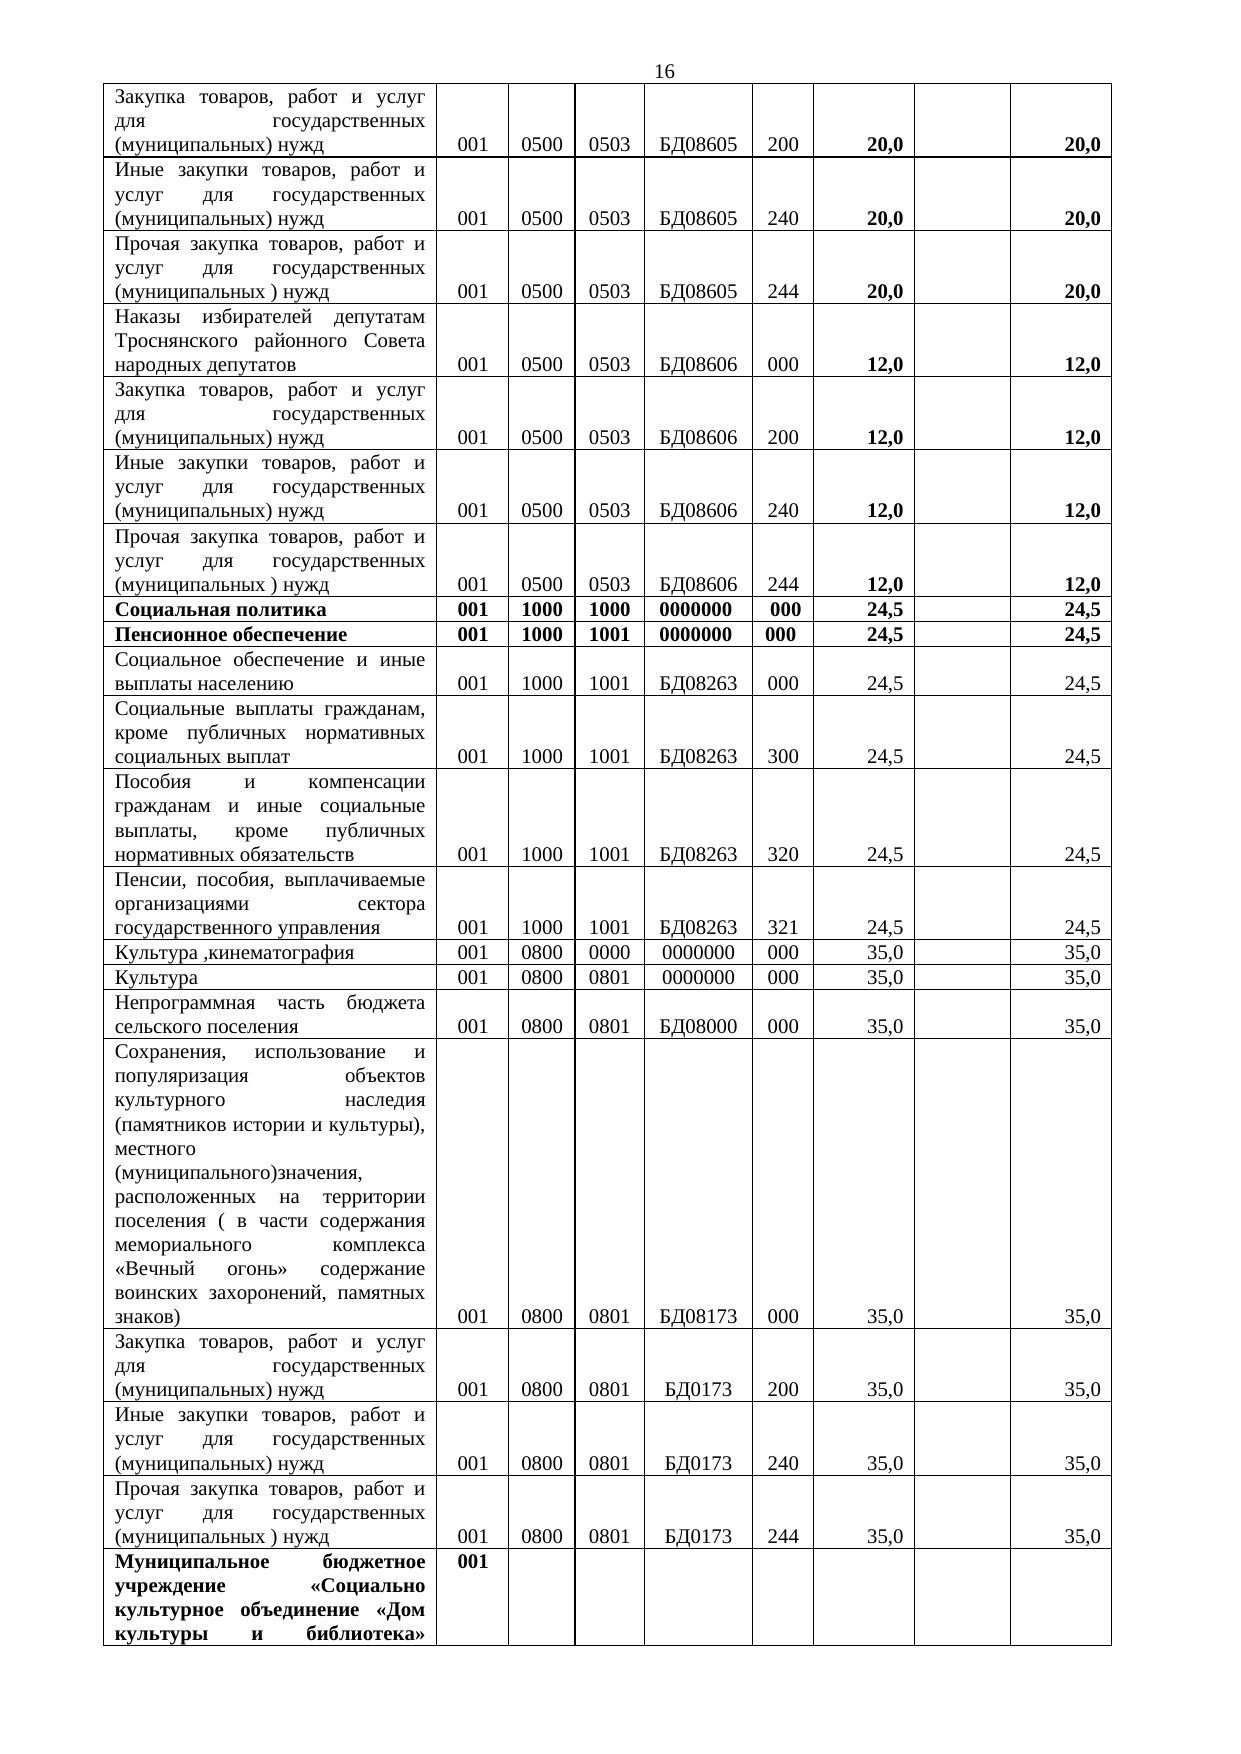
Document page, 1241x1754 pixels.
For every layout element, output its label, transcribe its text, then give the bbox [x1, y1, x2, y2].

table_cell Пенсии, пособия, выплачиваемые организациями сектора государственного управления [104, 867, 436, 939]
table_cell 12,0 [814, 304, 914, 376]
table_cell 001 [437, 940, 508, 964]
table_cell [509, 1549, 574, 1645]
table_cell Сохранения, использование и популяризация объектов культурного наследия (памятников истории и культуры), местного (муниципального)значения, расположенных на территории поселения ( в части содержания мемориального комплекса «Вечный огонь» содержание воинских захоронений, памятных знаков) [104, 1039, 436, 1328]
table_cell 001 [437, 377, 508, 449]
table_cell Социальная политика [104, 597, 436, 621]
table_cell 1001 [576, 696, 644, 768]
table_cell [915, 647, 1010, 695]
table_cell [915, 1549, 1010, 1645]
table_cell 20,0 [814, 231, 914, 303]
table_cell [915, 450, 1010, 522]
table_cell 0500 [509, 524, 574, 596]
table_cell 1000 [509, 867, 574, 939]
table_cell [915, 304, 1010, 376]
table_cell 12,0 [1011, 450, 1111, 522]
table_cell 240 [753, 450, 813, 522]
table_cell 12,0 [1011, 524, 1111, 596]
table_cell Прочая закупка товаров, работ и услуг для государственных (муниципальных ) нужд [104, 524, 436, 596]
table_cell [915, 990, 1010, 1038]
table_cell Культура [104, 965, 436, 989]
table_cell 12,0 [1011, 377, 1111, 449]
table_cell 0500 [509, 231, 574, 303]
table_cell 320 [753, 769, 813, 866]
table_cell 001 [437, 304, 508, 376]
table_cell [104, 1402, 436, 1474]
table_cell 0000000 [645, 940, 752, 964]
table_cell 000 [753, 622, 813, 646]
table_cell 0801 [576, 1039, 644, 1328]
table_cell 001 [437, 158, 508, 229]
table_cell 0503 [576, 304, 644, 376]
table_cell 0503 [576, 158, 644, 229]
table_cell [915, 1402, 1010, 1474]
table_cell БД08606 [645, 304, 752, 376]
table_cell 35,0 [814, 1039, 914, 1328]
table_cell 1001 [576, 622, 644, 646]
table_cell БД08173 [645, 1039, 752, 1328]
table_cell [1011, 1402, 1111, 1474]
table_cell [915, 231, 1010, 303]
table_cell 0801 [576, 965, 644, 989]
table_cell 321 [753, 867, 813, 939]
table_cell 0800 [509, 990, 574, 1038]
table_cell 24,5 [814, 769, 914, 866]
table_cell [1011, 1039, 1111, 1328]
table_cell 1000 [509, 769, 574, 866]
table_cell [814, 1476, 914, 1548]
table_cell Прочая закупка товаров, работ и услуг для государственных (муниципальных ) нужд [104, 231, 436, 303]
table_cell БД08605 [645, 231, 752, 303]
table_cell 0500 [509, 377, 574, 449]
table_cell 0500 [509, 450, 574, 522]
table_cell 1001 [576, 769, 644, 866]
table_cell 000 [753, 940, 813, 964]
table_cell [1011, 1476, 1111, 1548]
table_cell 24,5 [1011, 867, 1111, 939]
table_cell 24,5 [814, 597, 914, 621]
table_cell 24,5 [814, 647, 914, 695]
table_cell 35,0 [814, 965, 914, 989]
table_cell БД08605 [645, 158, 752, 229]
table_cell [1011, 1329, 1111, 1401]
table_cell 000 [753, 597, 813, 621]
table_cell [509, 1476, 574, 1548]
table_cell БД08606 [645, 524, 752, 596]
table_cell БД08000 [645, 990, 752, 1038]
table_cell Культура ,кинематография [104, 940, 436, 964]
table_cell Наказы избирателей депутатам Троснянского районного Совета народных депутатов [104, 304, 436, 376]
table_cell 12,0 [814, 524, 914, 596]
table_cell 1000 [509, 622, 574, 646]
table_cell 001 [437, 647, 508, 695]
table_cell [915, 769, 1010, 866]
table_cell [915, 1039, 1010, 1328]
table_cell 20,0 [814, 158, 914, 229]
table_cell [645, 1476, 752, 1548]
table_cell 001 [437, 1039, 508, 1328]
table_cell 35,0 [1011, 940, 1111, 964]
table_cell 000 [753, 965, 813, 989]
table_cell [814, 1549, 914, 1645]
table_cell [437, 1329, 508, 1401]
table_cell 0800 [509, 1039, 574, 1328]
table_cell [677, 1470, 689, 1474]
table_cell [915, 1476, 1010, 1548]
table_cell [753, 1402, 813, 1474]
table_cell 0500 [509, 84, 574, 156]
table_cell БД08605 [645, 84, 752, 156]
table_cell 001 [437, 597, 508, 621]
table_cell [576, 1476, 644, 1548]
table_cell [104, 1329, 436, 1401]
table_cell 244 [753, 524, 813, 596]
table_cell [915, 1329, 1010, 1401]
table_cell [915, 940, 1010, 964]
table_cell 35,0 [814, 940, 914, 964]
table_cell БД08263 [645, 867, 752, 939]
table_cell 0000000 [645, 597, 752, 621]
table_cell Иные закупки товаров, работ и услуг для государственных (муниципальных) нужд [104, 450, 436, 522]
table_cell 24,5 [1011, 696, 1111, 768]
table_cell Социальное обеспечение и иные выплаты населению [104, 647, 436, 695]
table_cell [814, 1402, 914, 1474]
table_cell 0800 [509, 965, 574, 989]
table_cell Закупка товаров, работ и услуг для государственных (муниципальных) нужд [104, 377, 436, 449]
table_cell 12,0 [1011, 304, 1111, 376]
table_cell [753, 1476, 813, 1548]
table_cell 20,0 [1011, 231, 1111, 303]
table_cell Непрограммная часть бюджета сельского поселения [104, 990, 436, 1038]
table_cell 20,0 [1011, 158, 1111, 229]
table_cell 001 [437, 84, 508, 156]
table_cell 001 [437, 524, 508, 596]
table_cell 200 [753, 377, 813, 449]
table_cell 0503 [576, 84, 644, 156]
table_cell 0801 [576, 990, 644, 1038]
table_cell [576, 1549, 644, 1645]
table_cell 244 [753, 231, 813, 303]
table_cell 20,0 [814, 84, 914, 156]
table_cell 001 [437, 622, 508, 646]
table_cell 0000000 [645, 622, 752, 646]
table_cell 240 [753, 158, 813, 229]
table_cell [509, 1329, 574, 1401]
table_cell 001 [437, 769, 508, 866]
table_cell [915, 696, 1010, 768]
table_cell 000 [753, 990, 813, 1038]
table_cell 24,5 [814, 696, 914, 768]
table_cell 001 [437, 696, 508, 768]
table_cell 35,0 [814, 990, 914, 1038]
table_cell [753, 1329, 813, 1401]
table_cell БД08263 [645, 696, 752, 768]
table_cell 24,5 [1011, 622, 1111, 646]
table_cell Иные закупки товаров, работ и услуг для государственных (муниципальных) нужд [104, 158, 436, 229]
table_cell 000 [753, 647, 813, 695]
table_cell 24,5 [814, 867, 914, 939]
table_cell 12,0 [814, 450, 914, 522]
table_cell БД08263 [645, 647, 752, 695]
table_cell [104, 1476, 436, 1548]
table_cell 0800 [509, 940, 574, 964]
table_cell [915, 84, 1010, 156]
table_cell 1000 [509, 597, 574, 621]
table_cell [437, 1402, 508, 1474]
table_cell 0503 [576, 231, 644, 303]
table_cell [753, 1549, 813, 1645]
table_cell [915, 158, 1010, 229]
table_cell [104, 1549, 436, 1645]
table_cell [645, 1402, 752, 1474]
table_cell 24,5 [814, 622, 914, 646]
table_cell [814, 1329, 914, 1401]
table_cell 1000 [576, 597, 644, 621]
table_cell БД08606 [645, 450, 752, 522]
table_cell 24,5 [1011, 597, 1111, 621]
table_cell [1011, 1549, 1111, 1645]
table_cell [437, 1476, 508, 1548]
table_cell 000 [753, 1039, 813, 1328]
table_cell Закупка товаров, работ и услуг для государственных (муниципальных) нужд [104, 84, 436, 156]
table_cell 24,5 [1011, 647, 1111, 695]
table_cell 0503 [576, 377, 644, 449]
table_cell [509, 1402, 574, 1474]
table_cell БД08606 [645, 377, 752, 449]
table_cell [915, 622, 1010, 646]
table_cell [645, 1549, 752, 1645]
table_cell 1000 [509, 696, 574, 768]
table_cell 0503 [576, 450, 644, 522]
table_cell 24,5 [1011, 769, 1111, 866]
table_cell 200 [753, 84, 813, 156]
table_cell 35,0 [1011, 990, 1111, 1038]
table_cell 20,0 [1011, 84, 1111, 156]
table_cell 001 [437, 450, 508, 522]
table_cell 0000000 [645, 965, 752, 989]
table_cell 001 [437, 965, 508, 989]
table_cell 0503 [576, 524, 644, 596]
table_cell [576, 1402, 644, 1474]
table_cell 001 [437, 867, 508, 939]
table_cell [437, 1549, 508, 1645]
table_cell 35,0 [1011, 965, 1111, 989]
table_cell 0500 [509, 158, 574, 229]
table_cell [915, 377, 1010, 449]
table_cell 1000 [509, 647, 574, 695]
table_cell [915, 965, 1010, 989]
table_cell 0500 [509, 304, 574, 376]
table_cell 001 [437, 231, 508, 303]
table_cell 0000 [576, 940, 644, 964]
table_cell [915, 867, 1010, 939]
table_cell 001 [437, 990, 508, 1038]
table_cell Социальные выплаты гражданам, кроме публичных нормативных социальных выплат [104, 696, 436, 768]
table_cell 300 [753, 696, 813, 768]
table_cell Пенсионное обеспечение [104, 622, 436, 646]
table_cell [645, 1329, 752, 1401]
table_cell Пособия и компенсации гражданам и иные социальные выплаты, кроме публичных нормативных обязательств [104, 769, 436, 866]
table_cell [915, 597, 1010, 621]
table_cell 12,0 [814, 377, 914, 449]
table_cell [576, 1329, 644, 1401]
table_cell 000 [753, 304, 813, 376]
table_cell 1001 [576, 647, 644, 695]
table_cell [915, 524, 1010, 596]
table_cell 1001 [576, 867, 644, 939]
table_cell БД08263 [645, 769, 752, 866]
